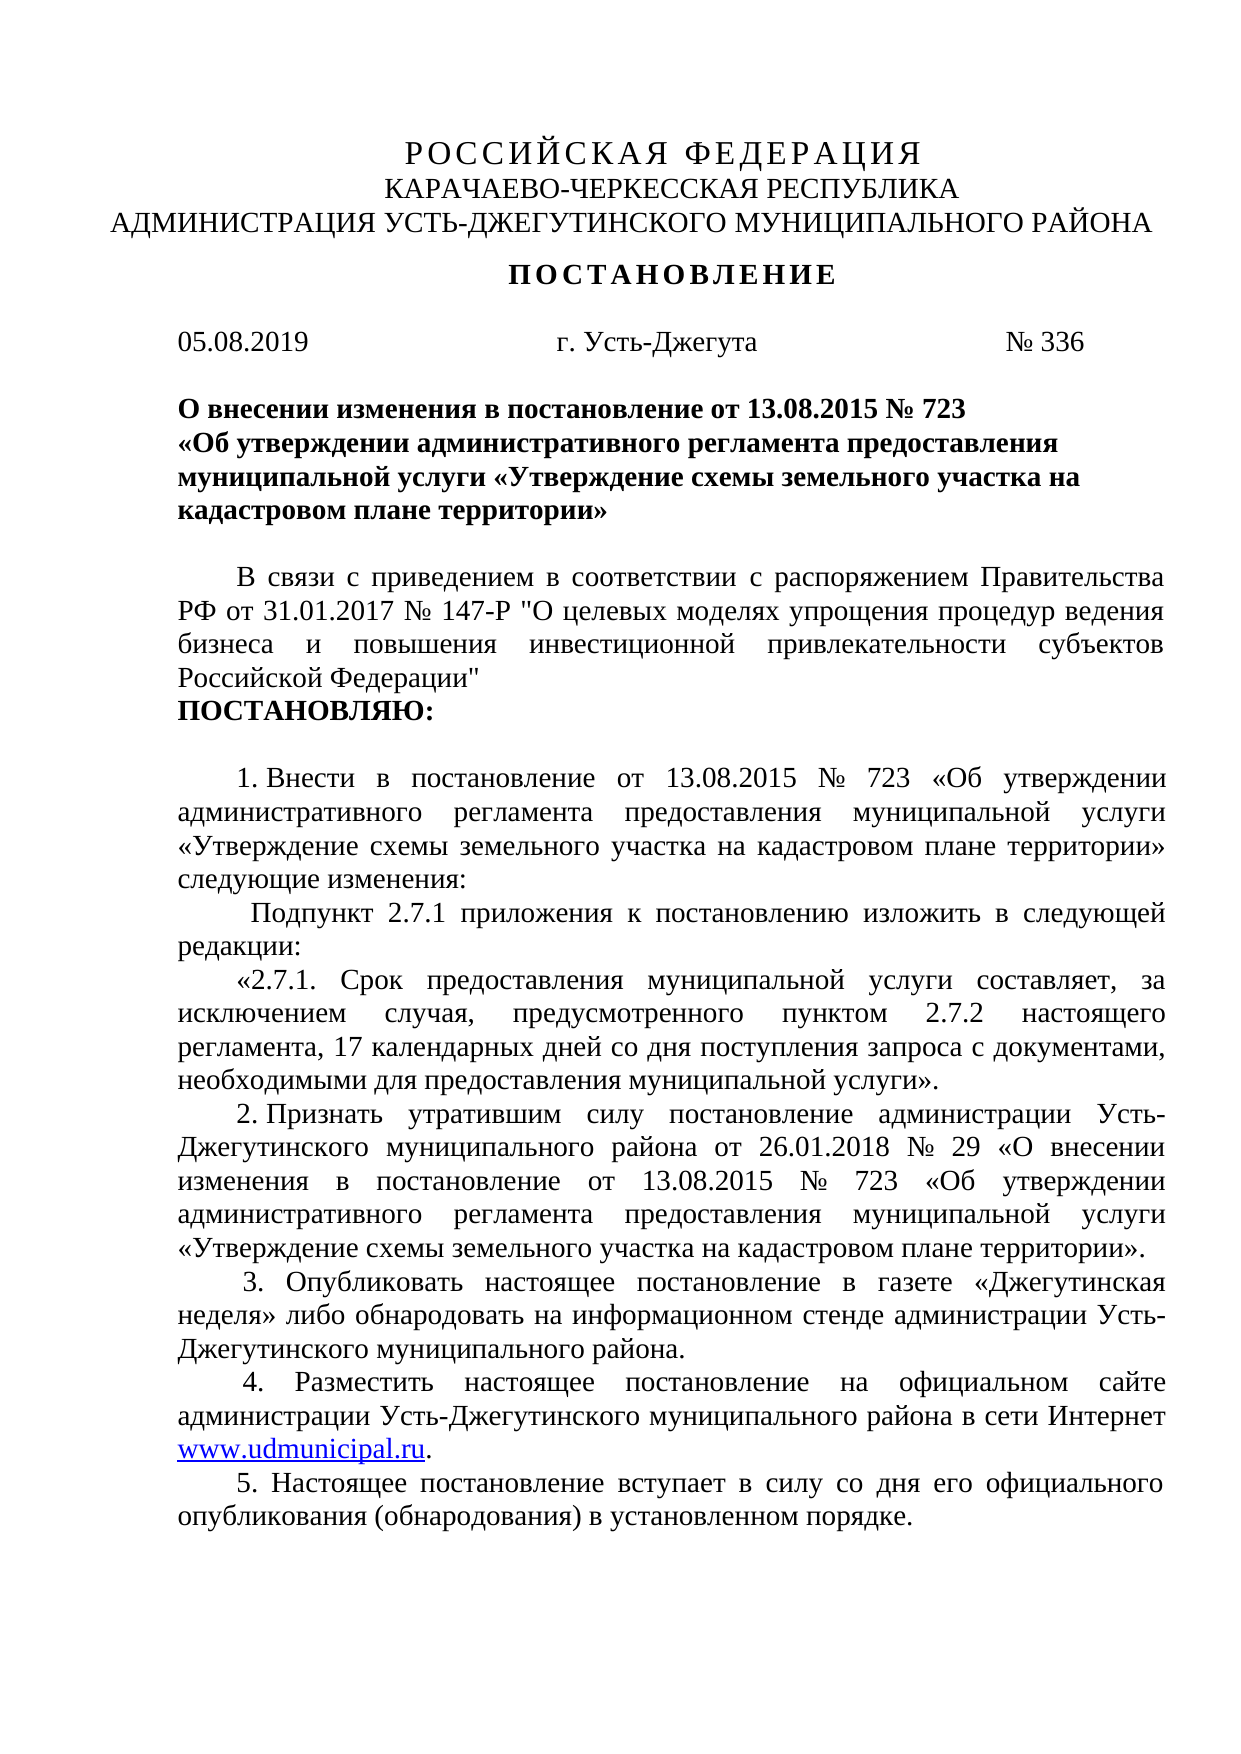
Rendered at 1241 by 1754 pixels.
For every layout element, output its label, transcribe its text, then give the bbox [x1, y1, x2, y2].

text 05.08.2019 г. Усть-Джегута № 336 [177, 324, 1167, 358]
text «2.7.1. Срок предоставления муниципальной услуги составляет, за исключением случая, предусмотренного пунктом 2.7.2 настоящего регламента, 17 календарных дней со дня поступления запроса с документами, необходимыми для предоставления муниципальной услуги». [177, 962, 1167, 1096]
text ПОСТАНОВЛЕНИЕ [177, 257, 1167, 291]
text Постановляю: [177, 693, 1164, 727]
text 4. Разместить настоящее постановление на официальном сайте администрации Усть-Джегутинского муниципального района в сети Интернет www.udmunicipal.ru. [177, 1364, 1167, 1465]
text «Об утверждении административного регламента предоставления муниципальной услуги «Утверждение схемы земельного участка на кадастровом плане территории» [177, 425, 1167, 526]
text 2. Признать утратившим силу постановление администрации Усть-Джегутинского муниципального района от 26.01.2018 № 29 «О внесении изменения в постановление от 13.08.2015 № 723 «Об утверждении административного регламента предоставления муниципальной услуги «Утверждение схемы земельного участка на кадастровом плане территории». [177, 1096, 1167, 1264]
text В связи с приведением в соответствии с распоряжением Правительства РФ от 31.01.2017 № 147-Р "О целевых моделях упрощения процедур ведения бизнеса и повышения инвестиционной привлекательности субъектов Российской Федерации" [177, 559, 1164, 693]
text 5. Настоящее постановление вступает в силу со дня его официального опубликования (обнародования) в установленном порядке. [177, 1465, 1164, 1532]
text 3. Опубликовать настоящее постановление в газете «Джегутинская неделя» либо обнародовать на информационном стенде администрации Усть-Джегутинского муниципального района. [177, 1264, 1167, 1364]
text О внесении изменения в постановление от 13.08.2015 № 723 [177, 392, 1167, 425]
text Карачаево-ЧеркесскАЯ РеспубликА [177, 171, 1167, 205]
list Внести в постановление от 13.08.2015 № 723 «Об утверждении административного регламента предоставления муниципальной услуги «Утверждение схемы земельного участка на кадастровом плане территории» следующие изменения: [177, 761, 1167, 895]
text Подпункт 2.7.1 приложения к постановлению изложить в следующей редакции: [177, 895, 1167, 962]
subtitle РОССИЙСКАЯ ФЕДЕРАЦИЯ [177, 133, 1167, 171]
text АДМИНИСТРАЦИЯ УСТЬ-ДЖЕГУТИНСКОГО Муниципального РАЙОНА [44, 205, 1196, 238]
